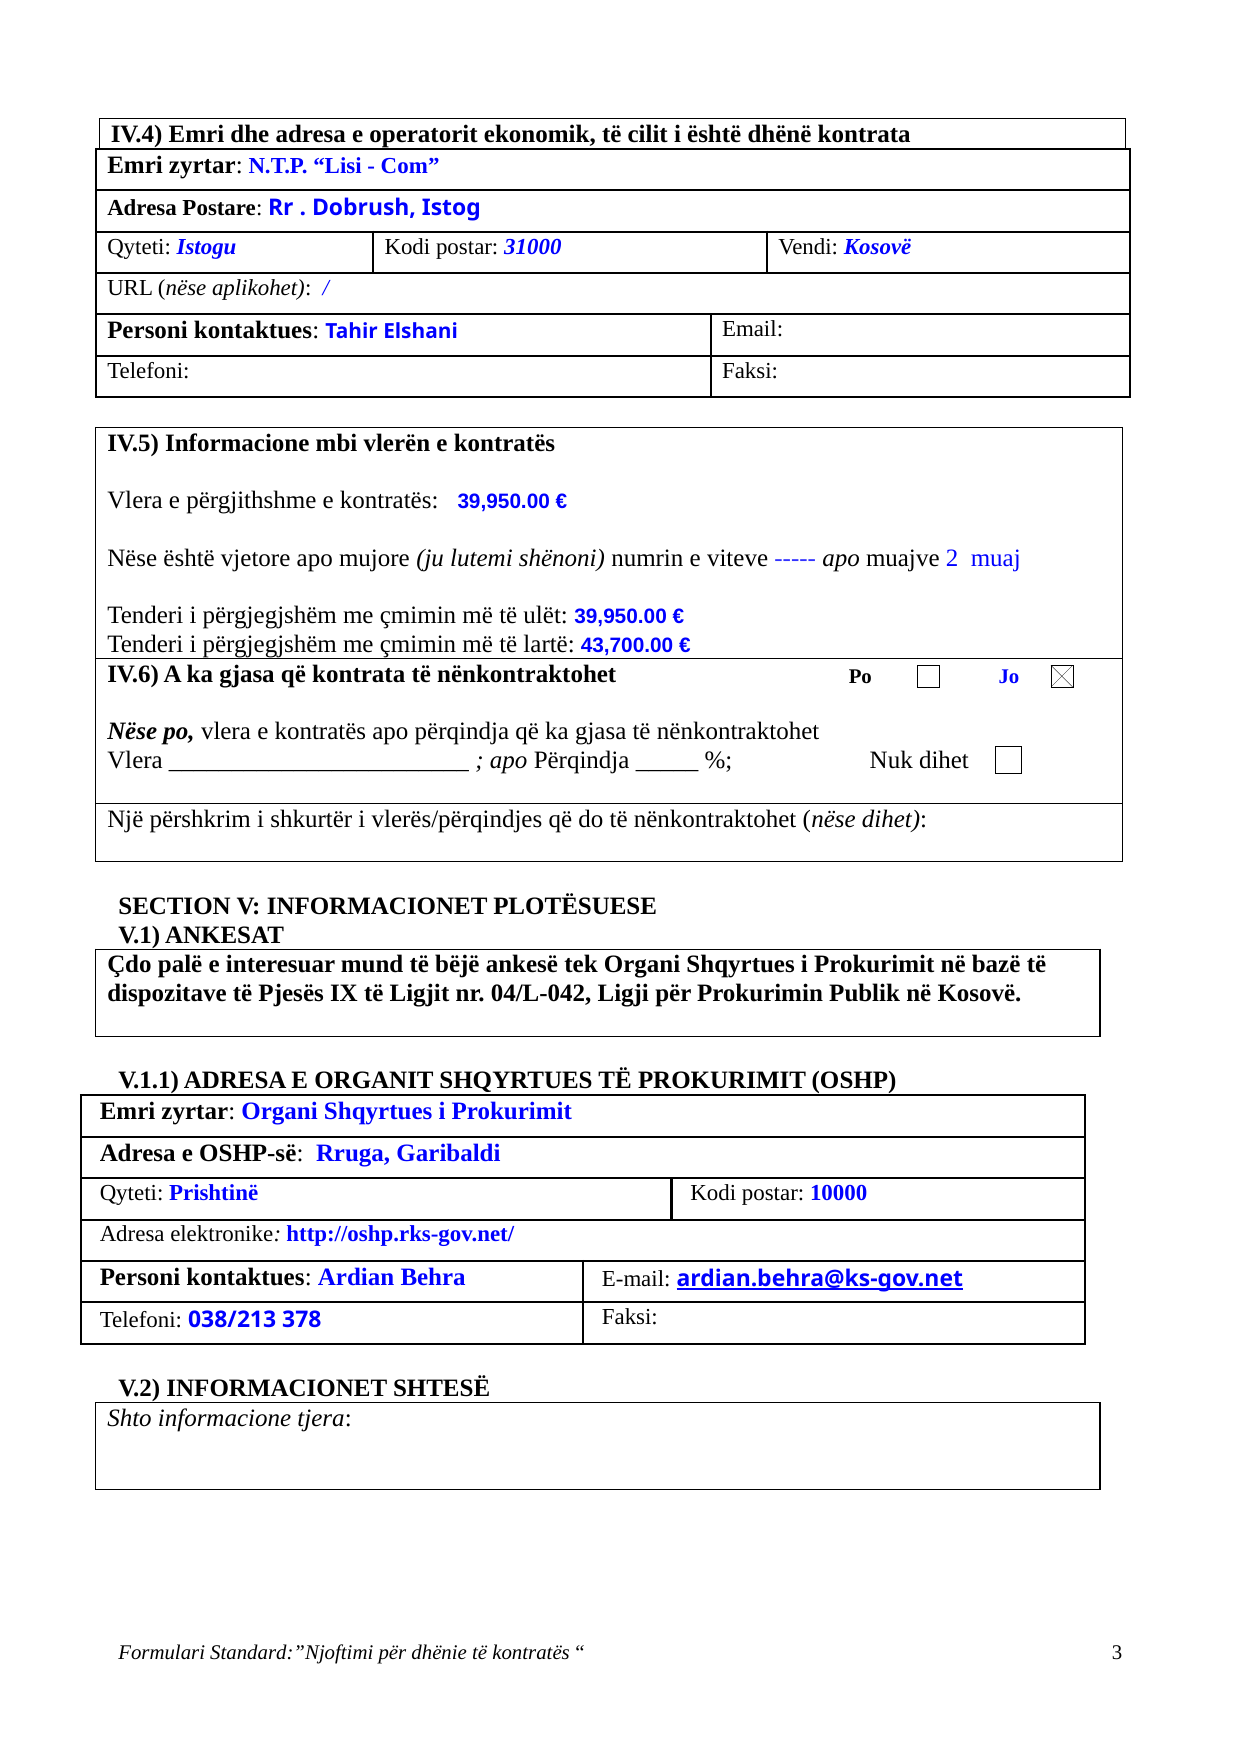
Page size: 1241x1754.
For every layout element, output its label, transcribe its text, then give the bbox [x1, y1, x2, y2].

table_cell Faksi: [712, 357, 1129, 396]
table_header Emri zyrtar: Organi Shqyrtues i Prokurimit [82, 1096, 1084, 1136]
table_header Shto informacione tjera: [96, 1403, 1099, 1489]
text V.1) ANKESAT [118, 920, 1122, 948]
table_cell Emri zyrtar: N.T.P. “Lisi - Com” [97, 150, 1129, 189]
table_cell Një përshkrim i shkurtër i vlerës/përqindjes që do të nënkontraktohet (nëse dihet): [96, 804, 1122, 861]
table_cell Telefoni: [97, 357, 710, 396]
table_cell IV.6) A ka gjasa që kontrata të nënkontraktohet Nëse po, vlera e kontratës apo përqindja që ka gjasa të nënkontraktohet Vlera ________________________ ; apo Përqindja _____ %; Nuk dihet [96, 659, 1122, 803]
table_cell Kodi postar: 10000 [673, 1179, 1084, 1218]
text V.1.1) ADRESA E ORGANIT SHQYRTUES TË PROKURIMIT (OSHP) [118, 1066, 1122, 1094]
table_cell Personi kontaktues: Tahir Elshani [97, 315, 710, 355]
table_cell Qyteti: Prishtinë [82, 1179, 670, 1218]
table_cell IV.4) Emri dhe adresa e operatorit ekonomik, të cilit i është dhënë kontrata [100, 119, 1125, 148]
table_cell Personi kontaktues: Ardian Behra [82, 1262, 582, 1301]
table_header Çdo palë e interesuar mund të bëjë ankesë tek Organi Shqyrtues i Prokurimit në bazë të dispozitave të Pjesës IX të Ligjit nr. 04/L-042, Ligji për Prokurimin Publik në Kosovë. [96, 950, 1099, 1036]
table_cell Vendi: Kosovë [768, 233, 1129, 272]
table_cell Telefoni: 038/213 378 [82, 1303, 582, 1342]
table_cell E-mail: ardian.behra@ks-gov.net [584, 1262, 1084, 1301]
table_cell Adresa elektronike: http://oshp.rks-gov.net/ [82, 1221, 1084, 1260]
table_cell Adresa Postare: Rr . Dobrush, Istog [97, 191, 1129, 231]
table_cell URL (nëse aplikohet): / [97, 274, 1129, 313]
text SECTION V: INFORMACIONET PLOTËSUESE [118, 891, 1122, 920]
table_cell Faksi: [584, 1303, 1084, 1342]
table_header IV.5) Informacione mbi vlerën e kontratës Vlera e përgjithshme e kontratës: 39,950.00 € Nëse është vjetore apo mujore (ju lutemi shënoni) numrin e viteve ----- apo muajve 2 muaj Tenderi i përgjegjshëm me çmimin më të ulët: 39,950.00 € Tenderi i përgjegjshëm me çmimin më të lartë: 43,700.00 € [96, 428, 1122, 658]
table_cell Kodi postar: 31000 [374, 233, 766, 272]
table_cell Email: [712, 315, 1129, 355]
text V.2) INFORMACIONET SHTESË [118, 1373, 1122, 1402]
table_cell Qyteti: Istogu [97, 233, 372, 272]
table_cell Adresa e OSHP-së: Rruga, Garibaldi [82, 1138, 1084, 1177]
